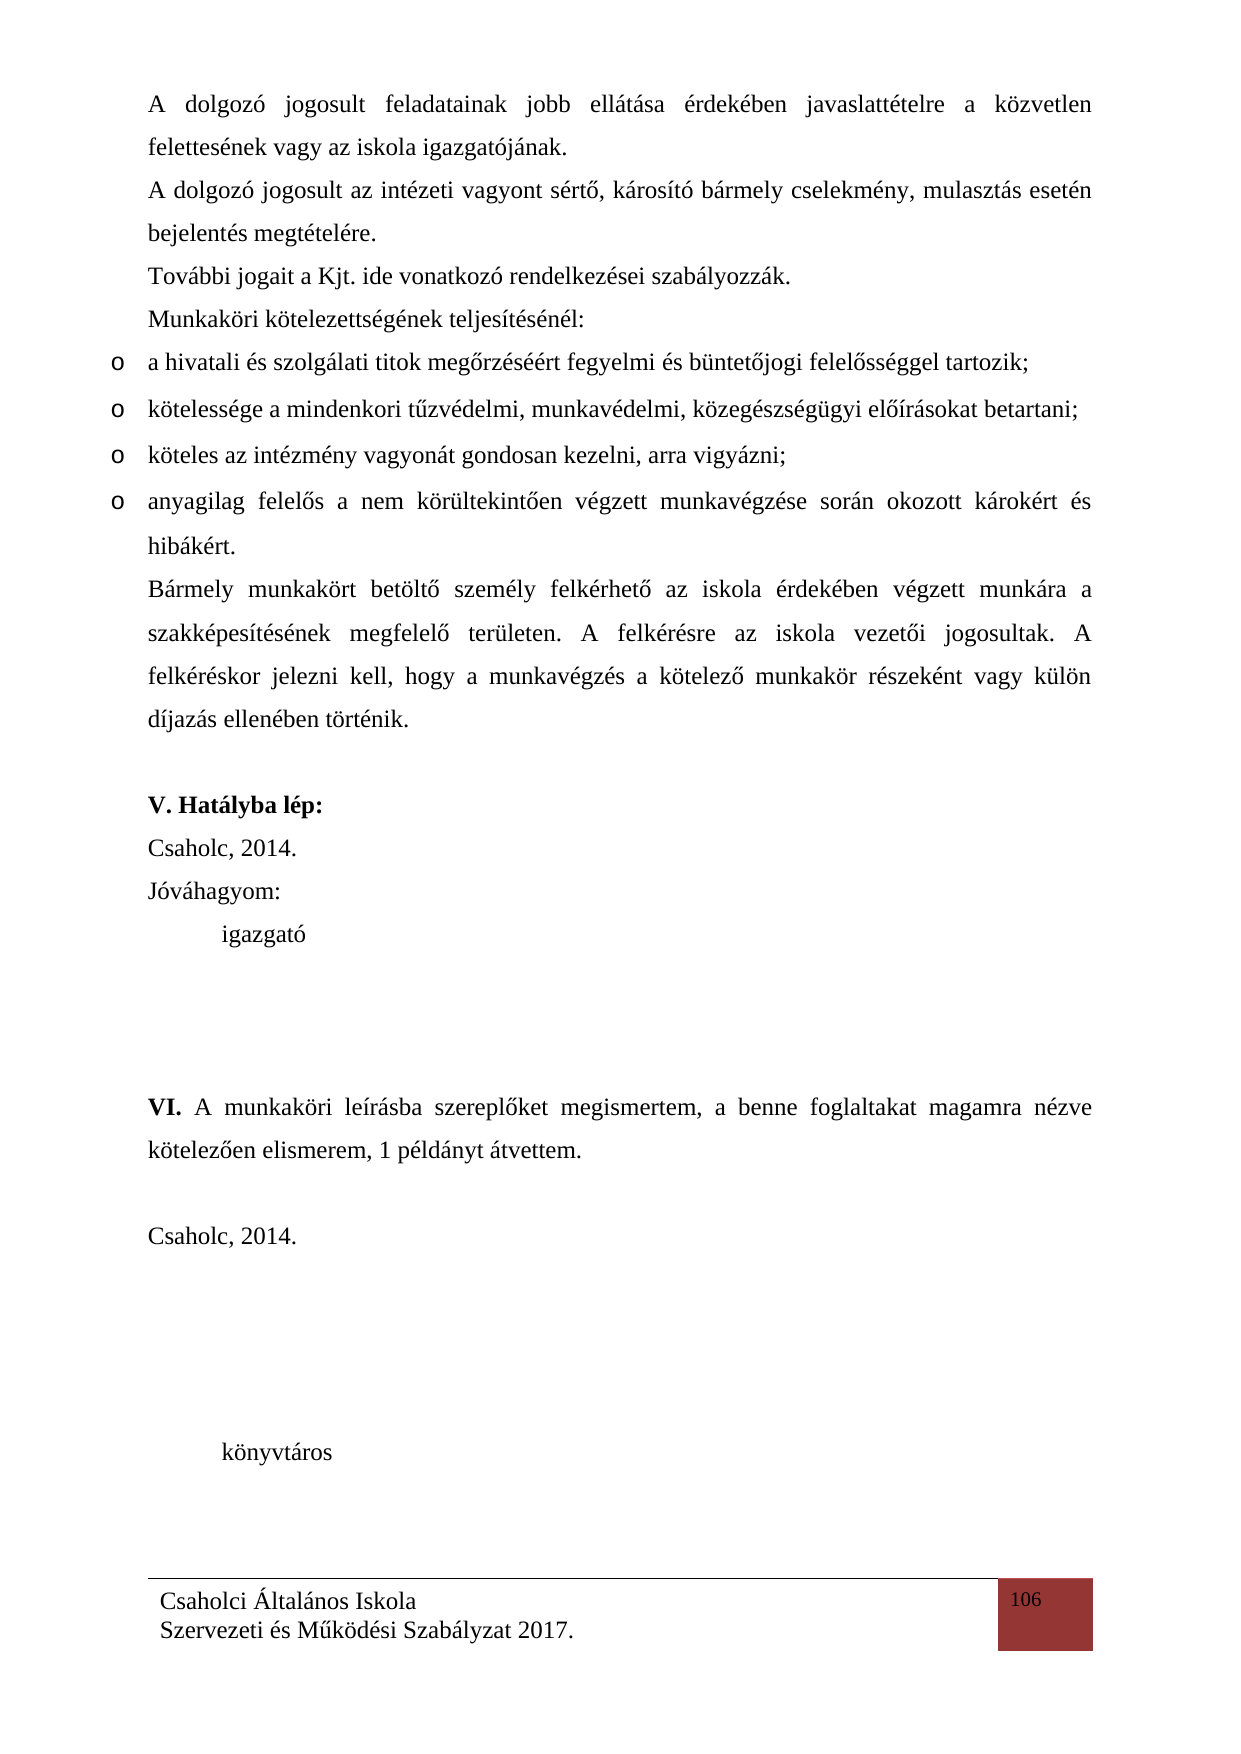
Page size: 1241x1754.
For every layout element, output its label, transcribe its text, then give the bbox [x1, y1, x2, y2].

text Csaholc, 2014. [148, 833, 1093, 862]
text Bármely munkakört betöltő személy felkérhető az iskola érdekében végzett munkára a szakképesítésének megfelelő területen. A felkérésre az iskola vezetői jogosultak. A felkéréskor jelezni kell, hogy a munkavégzés a kötelező munkakör részeként vagy külön díjazás ellenében történik. [148, 574, 1093, 733]
list a hivatali és szolgálati titok megőrzéséért fegyelmi és büntetőjogi felelősséggel tartozik; [110, 347, 1093, 378]
text A dolgozó jogosult az intézeti vagyont sértő, károsító bármely cselekmény, mulasztás esetén bejelentés megtételére. [148, 175, 1093, 247]
text igazgató [148, 919, 1093, 948]
text Csaholc, 2014. [148, 1221, 1093, 1250]
list kötelessége a mindenkori tűzvédelmi, munkavédelmi, közegészségügyi előírásokat betartani; [110, 394, 1093, 424]
list anyagilag felelős a nem körültekintően végzett munkavégzése során okozott károkért és hibákért. [110, 486, 1093, 560]
text Munkaköri kötelezettségének teljesítésénél: [148, 304, 1093, 333]
text További jogait a Kjt. ide vonatkozó rendelkezései szabályozzák. [148, 261, 1093, 290]
text V. Hatályba lép: [148, 790, 1093, 819]
text Jóváhagyom: [148, 876, 1093, 905]
list köteles az intézmény vagyonát gondosan kezelni, arra vigyázni; [110, 440, 1093, 471]
text könyvtáros [148, 1437, 1093, 1466]
text VI. A munkaköri leírásba szereplőket megismertem, a benne foglaltakat magamra nézve kötelezően elismerem, 1 példányt átvettem. [148, 1092, 1093, 1164]
text A dolgozó jogosult feladatainak jobb ellátása érdekében javaslattételre a közvetlen felettesének vagy az iskola igazgatójának. [148, 89, 1093, 161]
